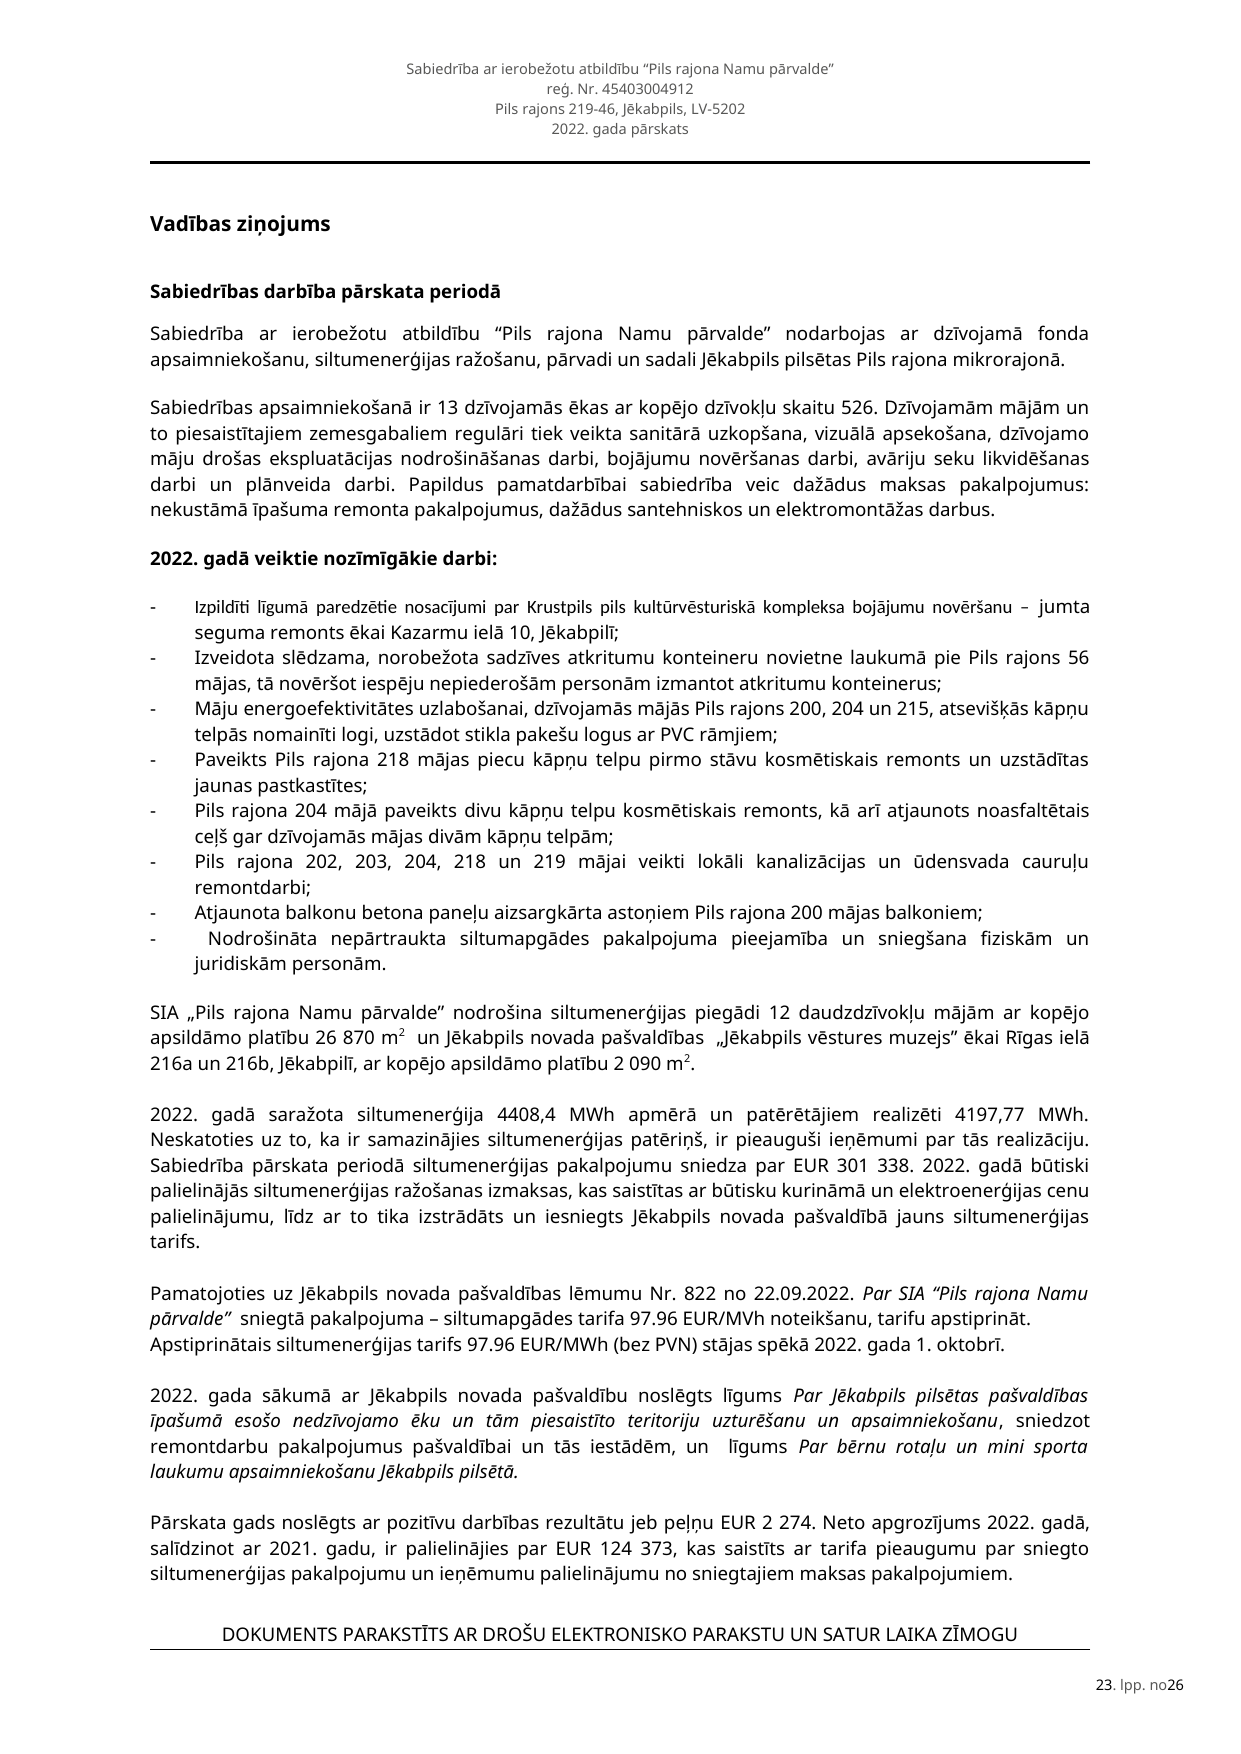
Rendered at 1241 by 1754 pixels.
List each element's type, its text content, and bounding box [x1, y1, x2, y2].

list Atjaunota balkonu betona paneļu aizsargkārta astoņiem Pils rajona 200 mājas balkoniem; [150, 900, 1090, 925]
subtitle Vadības ziņojums [150, 209, 1090, 237]
list Izpildīti līgumā paredzētie nosacījumi par Krustpils pils kultūrvēsturiskā kompleksa bojājumu novēršanu – jumta seguma remonts ēkai Kazarmu ielā 10, Jēkabpilī; [150, 593, 1090, 644]
text 2022. gadā veiktie nozīmīgākie darbi: [150, 545, 1090, 571]
text 2022. gada sākumā ar Jēkabpils novada pašvaldību noslēgts līgums Par Jēkabpils pilsētas pašvaldības īpašumā esošo nedzīvojamo ēku un tām piesaistīto teritoriju uzturēšanu un apsaimniekošanu, sniedzot remontdarbu pakalpojumus pašvaldībai un tās iestādēm, un līgums Par bērnu rotaļu un mini sporta laukumu apsaimniekošanu Jēkabpils pilsētā. [150, 1382, 1090, 1484]
text Pamatojoties uz Jēkabpils novada pašvaldības lēmumu Nr. 822 no 22.09.2022. Par SIA “Pils rajona Namu pārvalde” sniegtā pakalpojuma – siltumapgādes tarifa 97.96 EUR/MVh noteikšanu, tarifu apstiprināt. [150, 1280, 1090, 1331]
text Apstiprinātais siltumenerģijas tarifs 97.96 EUR/MWh (bez PVN) stājas spēkā 2022. gada 1. oktobrī. [150, 1331, 1090, 1356]
text Sabiedrības apsaimniekošanā ir 13 dzīvojamās ēkas ar kopējo dzīvokļu skaitu 526. Dzīvojamām mājām un to piesaistītajiem zemesgabaliem regulāri tiek veikta sanitārā uzkopšana, vizuālā apsekošana, dzīvojamo māju drošas ekspluatācijas nodrošināšanas darbi, bojājumu novēršanas darbi, avāriju seku likvidēšanas darbi un plānveida darbi. Papildus pamatdarbībai sabiedrība veic dažādus maksas pakalpojumus: nekustāmā īpašuma remonta pakalpojumus, dažādus santehniskos un elektromontāžas darbus. [150, 394, 1090, 522]
list Paveikts Pils rajona 218 mājas piecu kāpņu telpu pirmo stāvu kosmētiskais remonts un uzstādītas jaunas pastkastītes; [150, 747, 1090, 798]
text SIA „Pils rajona Namu pārvalde” nodrošina siltumenerģijas piegādi 12 daudzdzīvokļu mājām ar kopējo apsildāmo platību 26 870 m2 un Jēkabpils novada pašvaldības „Jēkabpils vēstures muzejs” ēkai Rīgas ielā 216a un 216b, Jēkabpilī, ar kopējo apsildāmo platību 2 090 m2. [150, 999, 1090, 1076]
list Pils rajona 204 mājā paveikts divu kāpņu telpu kosmētiskais remonts, kā arī atjaunots noasfaltētais ceļš gar dzīvojamās mājas divām kāpņu telpām; [150, 798, 1090, 849]
list Nodrošināta nepārtraukta siltumapgādes pakalpojuma pieejamība un sniegšana fiziskām un juridiskām personām. [150, 925, 1090, 976]
text Sabiedrības darbība pārskata periodā [150, 279, 1090, 304]
text Pārskata gads noslēgts ar pozitīvu darbības rezultātu jeb peļņu EUR 2 274. Neto apgrozījums 2022. gadā, salīdzinot ar 2021. gadu, ir palielinājies par EUR 124 373, kas saistīts ar tarifa pieaugumu par sniegto siltumenerģijas pakalpojumu un ieņēmumu palielinājumu no sniegtajiem maksas pakalpojumiem. [150, 1509, 1090, 1586]
text Sabiedrība ar ierobežotu atbildību “Pils rajona Namu pārvalde” nodarbojas ar dzīvojamā fonda apsaimniekošanu, siltumenerģijas ražošanu, pārvadi un sadali Jēkabpils pilsētas Pils rajona mikrorajonā. [150, 321, 1090, 372]
list Pils rajona 202, 203, 204, 218 un 219 mājai veikti lokāli kanalizācijas un ūdensvada cauruļu remontdarbi; [150, 849, 1090, 900]
list Māju energoefektivitātes uzlabošanai, dzīvojamās mājās Pils rajons 200, 204 un 215, atsevišķās kāpņu telpās nomainīti logi, uzstādot stikla pakešu logus ar PVC rāmjiem; [150, 696, 1090, 747]
text 2022. gadā saražota siltumenerģija 4408,4 MWh apmērā un patērētājiem realizēti 4197,77 MWh. Neskatoties uz to, ka ir samazinājies siltumenerģijas patēriņš, ir pieauguši ieņēmumi par tās realizāciju. Sabiedrība pārskata periodā siltumenerģijas pakalpojumu sniedza par EUR 301 338. 2022. gadā būtiski palielinājās siltumenerģijas ražošanas izmaksas, kas saistītas ar būtisku kurināmā un elektroenerģijas cenu palielinājumu, līdz ar to tika izstrādāts un iesniegts Jēkabpils novada pašvaldībā jauns siltumenerģijas tarifs. [150, 1101, 1090, 1254]
list Izveidota slēdzama, norobežota sadzīves atkritumu konteineru novietne laukumā pie Pils rajons 56 mājas, tā novēršot iespēju nepiederošām personām izmantot atkritumu konteinerus; [150, 644, 1090, 696]
